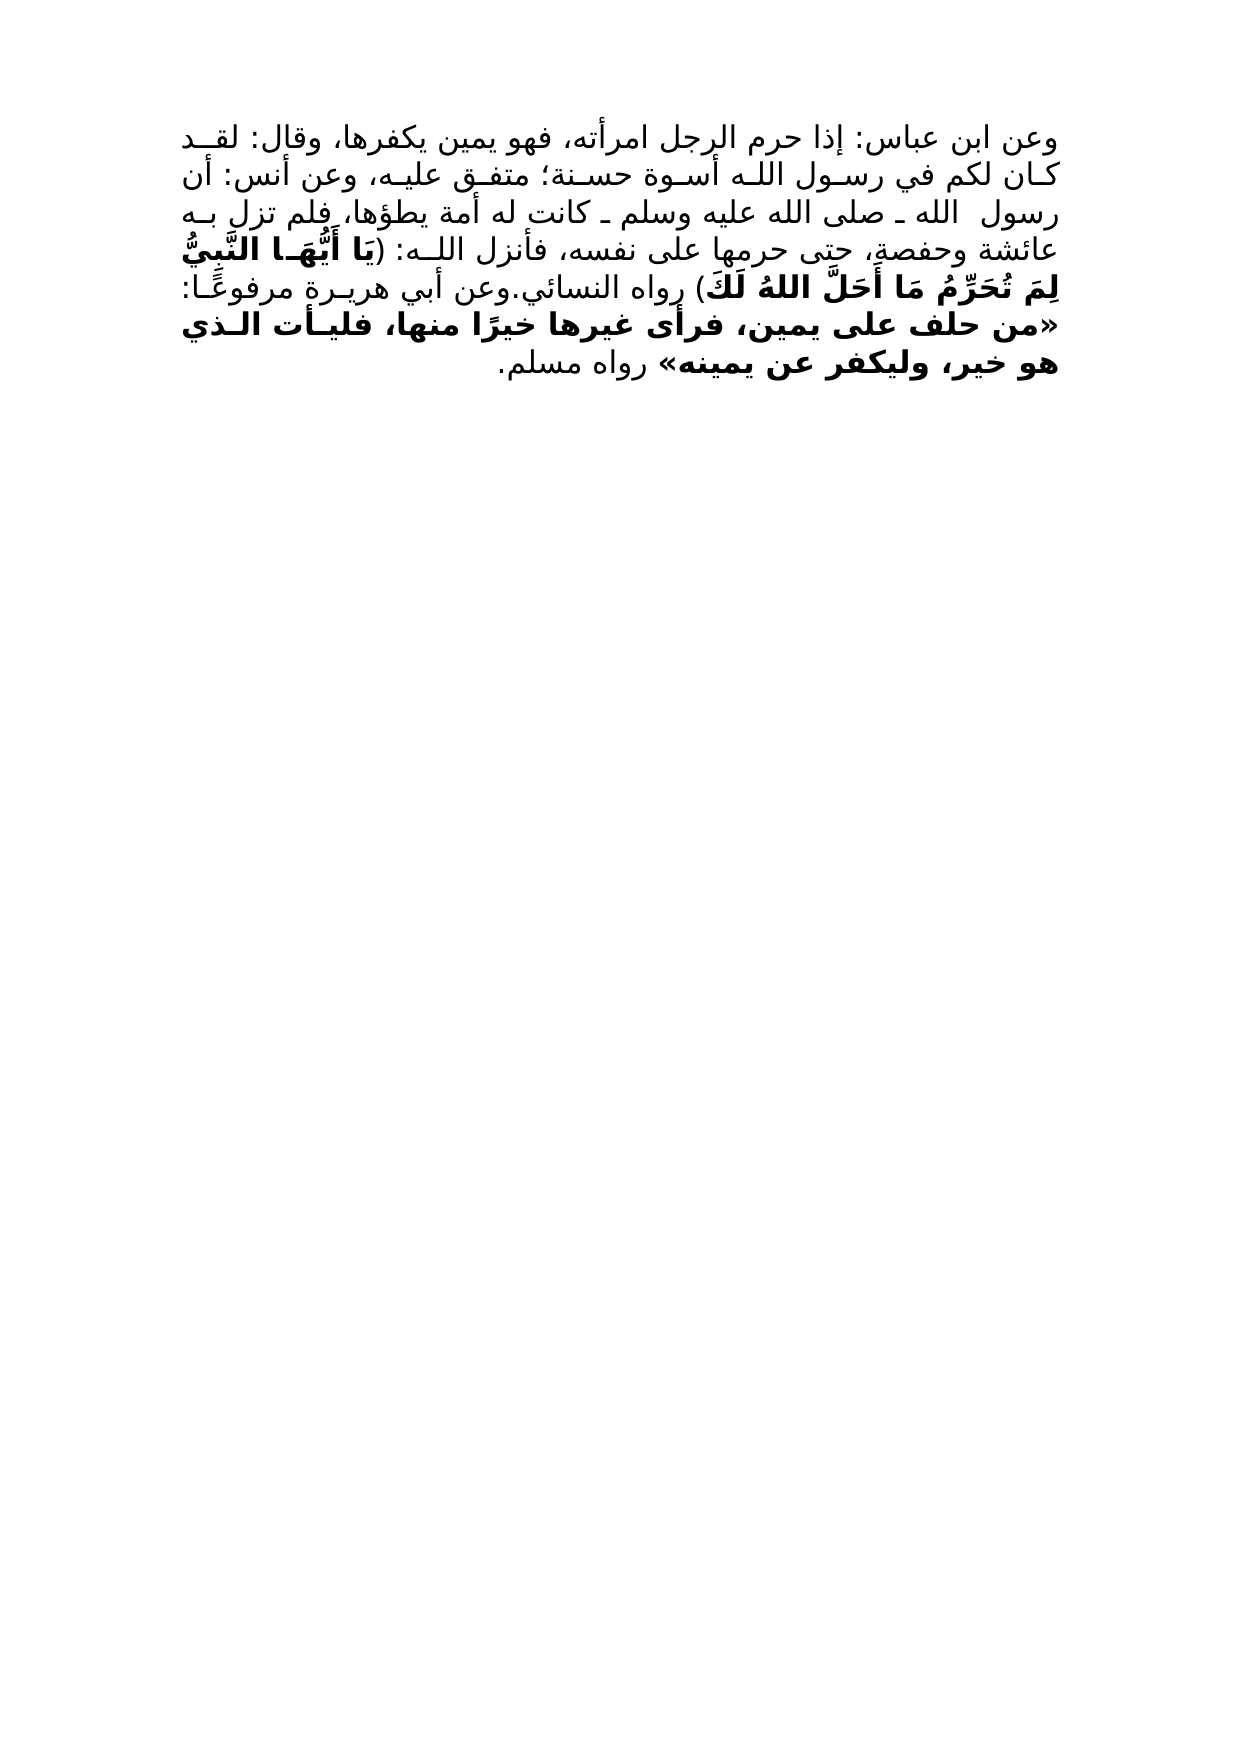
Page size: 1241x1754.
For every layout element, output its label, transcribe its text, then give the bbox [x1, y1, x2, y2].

text وعن ابن عباس: إذا حرم الرجل امرأته، فهو يمين يكفرها، وقال: لقد كان لكم في رسول الله أسوة حسنة؛ متفق عليه، وعن أنس: أن رسول الله ـ صلى الله عليه وسلم ـ كانت له أمة يطؤها، فلم تزل به عائشة وحفصة، حتى حرمها على نفسه، فأنزل الله: ﴿يَا أَيُّهَا النَّبِيُّ لِمَ تُحَرِّمُ مَا أَحَلَّ اللهُ لَكَ﴾ رواه النسائي.وعن أبي هريرة مرفوعًا: «من حلف على يمين، فرأى غيرها خيرًا منها، فليأت الذي هو خير، وليكفر عن يمينه» رواه مسلم. [181, 118, 1059, 381]
